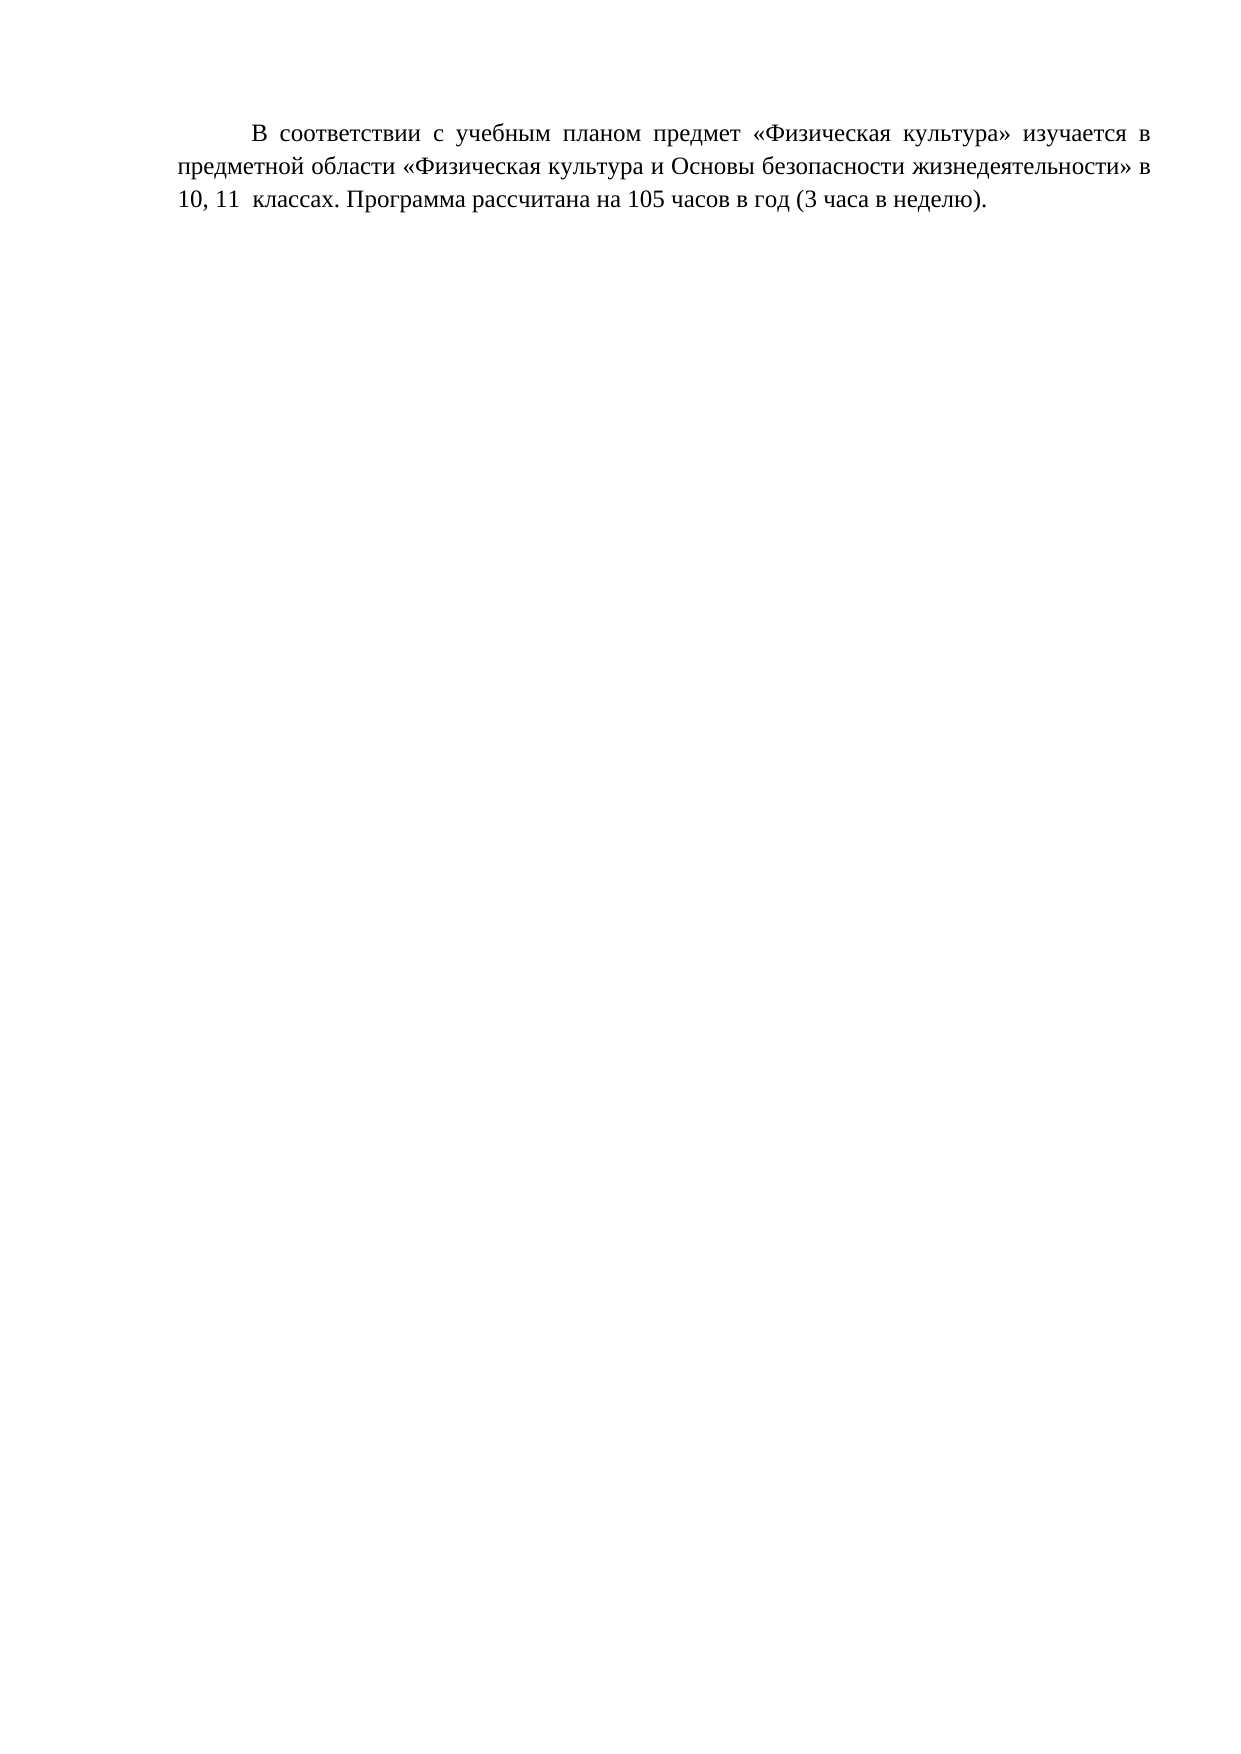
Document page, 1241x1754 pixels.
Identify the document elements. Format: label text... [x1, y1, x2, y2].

text В соответствии с учебным планом предмет «Физическая культура» изучается в предметной области «Физическая культура и Основы безопасности жизнедеятельности» в 10, 11 классах. Программа рассчитана на 105 часов в год (3 часа в неделю). [177, 118, 1152, 213]
